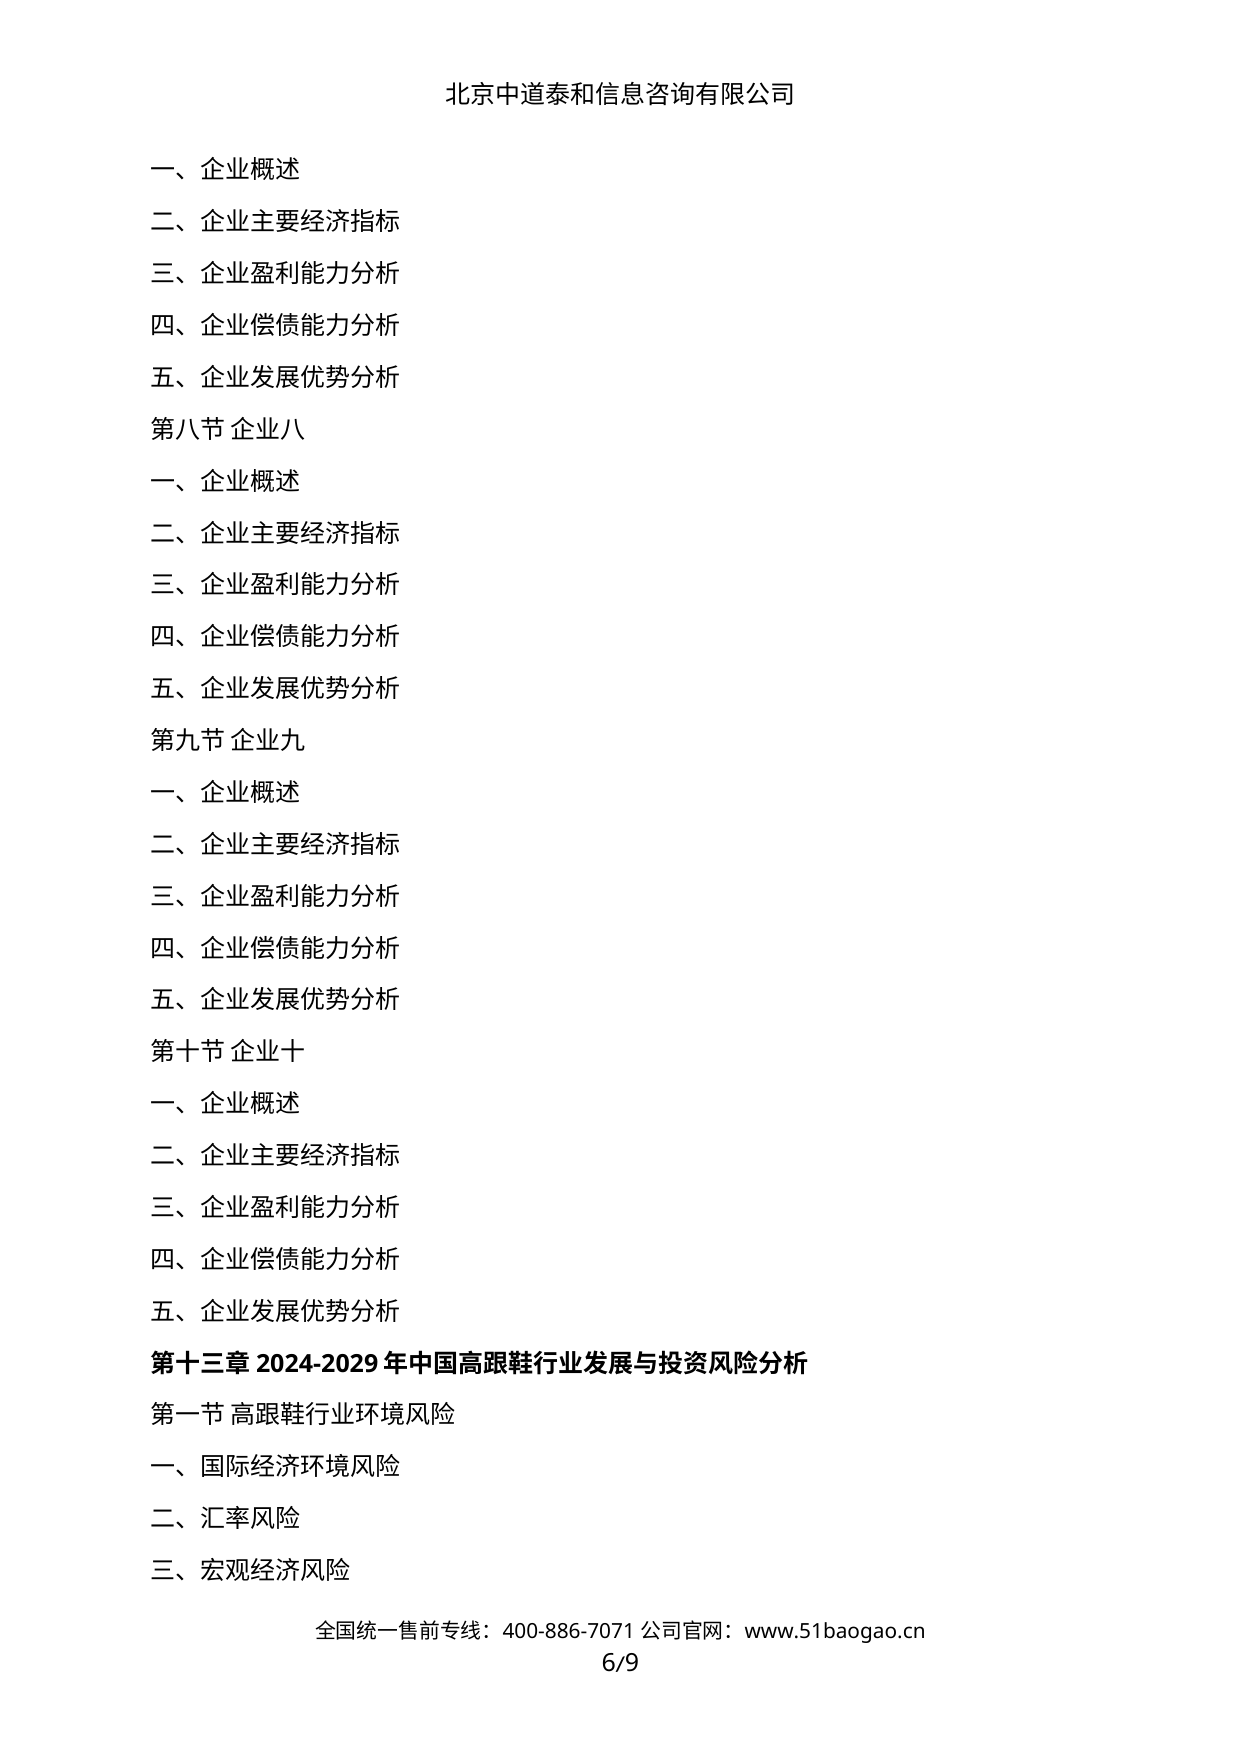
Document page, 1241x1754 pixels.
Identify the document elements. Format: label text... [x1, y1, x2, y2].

text 三、企业盈利能力分析 [150, 1187, 1090, 1224]
text 第十节 企业十 [150, 1032, 1090, 1068]
text 三、宏观经济风险 [150, 1551, 1090, 1587]
text 一、国际经济环境风险 [150, 1447, 1090, 1483]
text 四、企业偿债能力分析 [150, 306, 1090, 342]
text 三、企业盈利能力分析 [150, 565, 1090, 601]
text 四、企业偿债能力分析 [150, 617, 1090, 653]
text 一、企业概述 [150, 1084, 1090, 1120]
text 二、企业主要经济指标 [150, 513, 1090, 549]
text 三、企业盈利能力分析 [150, 876, 1090, 912]
text 二、企业主要经济指标 [150, 1136, 1090, 1172]
text 三、企业盈利能力分析 [150, 254, 1090, 290]
text 第八节 企业八 [150, 409, 1090, 446]
text 五、企业发展优势分析 [150, 669, 1090, 705]
text 第一节 高跟鞋行业环境风险 [150, 1395, 1090, 1431]
text 一、企业概述 [150, 461, 1090, 497]
text 第十三章 2024-2029年中国高跟鞋行业发展与投资风险分析 [150, 1343, 1090, 1379]
text 五、企业发展优势分析 [150, 357, 1090, 394]
text 二、企业主要经济指标 [150, 202, 1090, 238]
text 四、企业偿债能力分析 [150, 928, 1090, 964]
text 五、企业发展优势分析 [150, 1291, 1090, 1327]
text 一、企业概述 [150, 150, 1090, 186]
text 四、企业偿债能力分析 [150, 1239, 1090, 1276]
text 二、企业主要经济指标 [150, 824, 1090, 861]
text 一、企业概述 [150, 772, 1090, 809]
text 五、企业发展优势分析 [150, 980, 1090, 1016]
text 第九节 企业九 [150, 721, 1090, 757]
text 二、汇率风险 [150, 1499, 1090, 1535]
